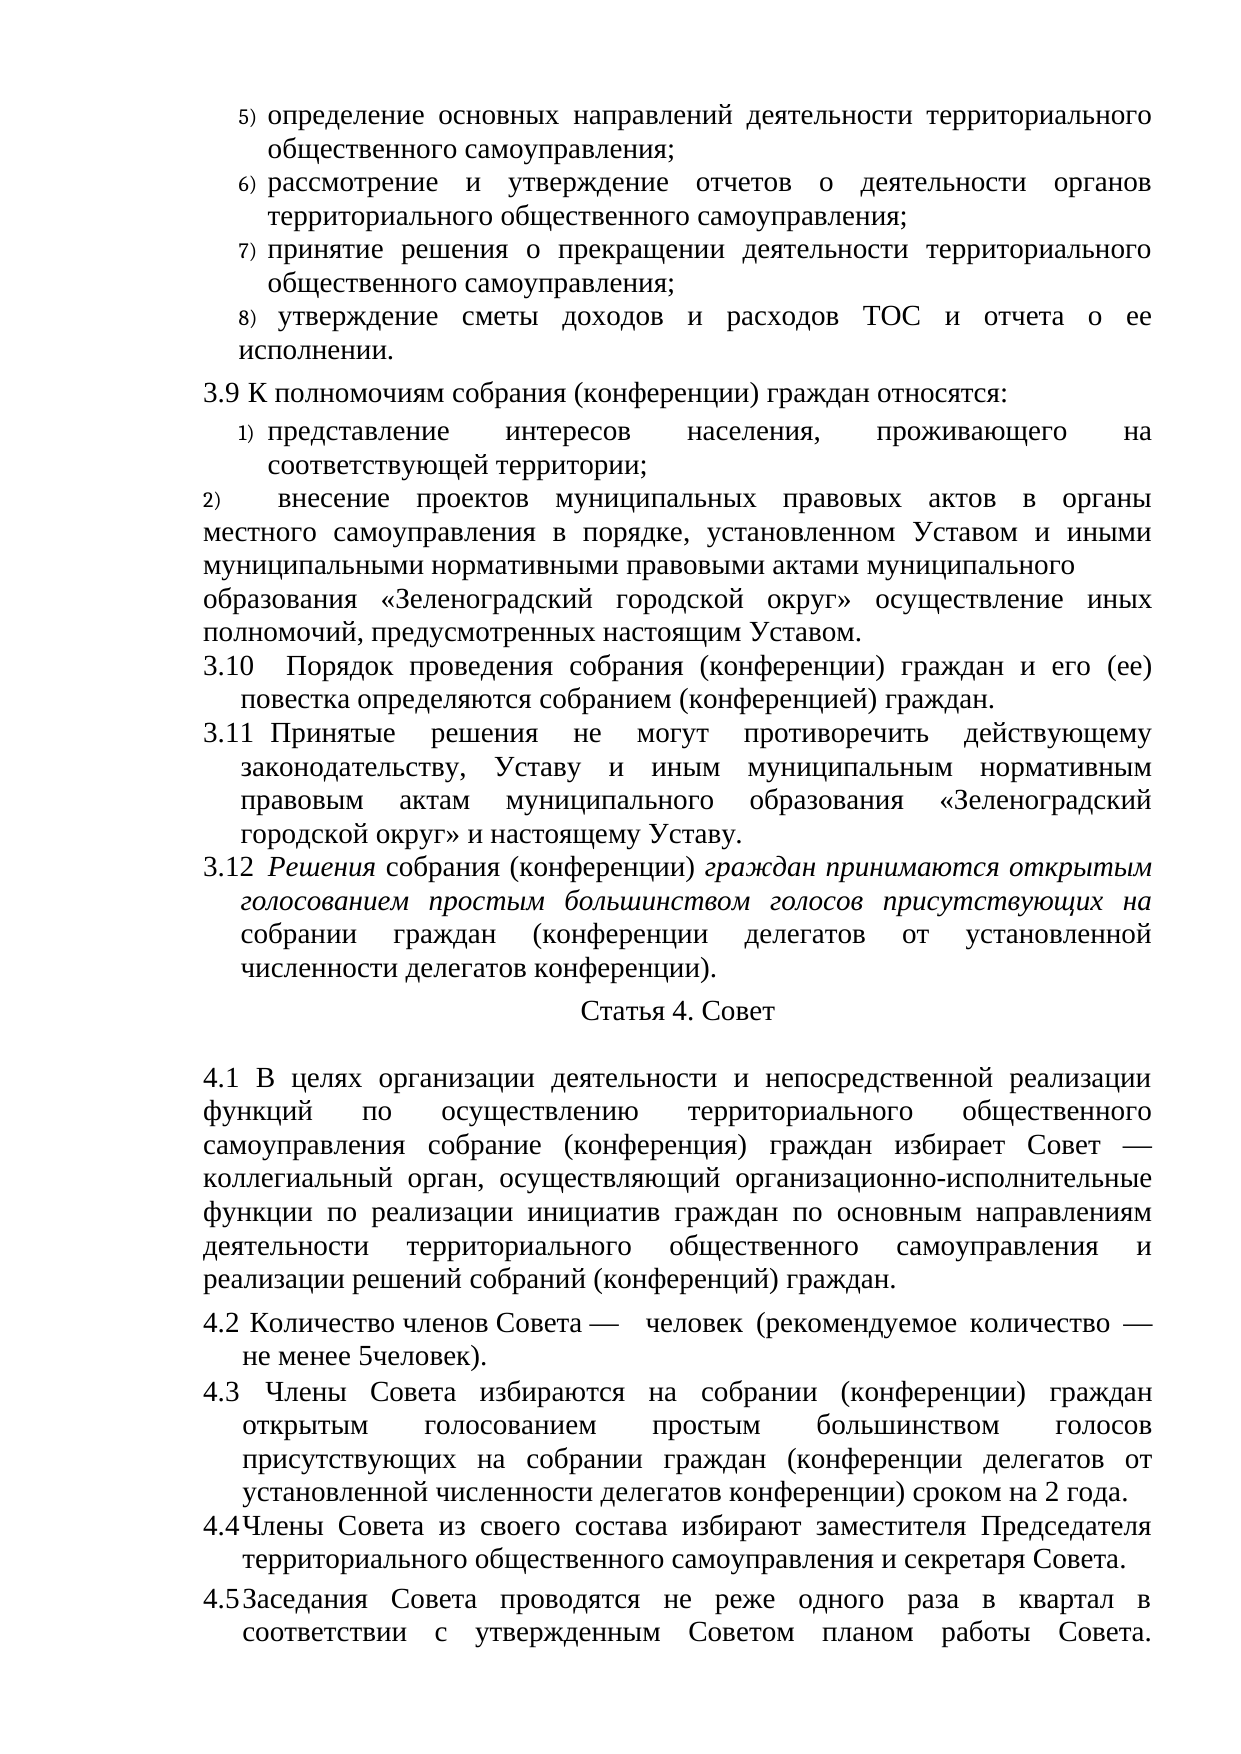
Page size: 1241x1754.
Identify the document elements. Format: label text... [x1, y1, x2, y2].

list Члены Совета из своего состава избирают заместителя Председателя территориального общественного самоуправления и секретаря Совета. [203, 1508, 1152, 1575]
list рассмотрение и утверждение отчетов о деятельности органов территориального общественного самоуправления; [238, 164, 1152, 231]
text Статья 4. Совет [203, 993, 1152, 1026]
list определение основных направлений деятельности территориального общественного самоуправления; [238, 97, 1152, 164]
list представление интересов населения, проживающего на соответствующей территории; [238, 413, 1152, 480]
list утверждение сметы доходов и расходов ТОС и отчета о ее исполнении. [238, 298, 1152, 366]
list К полномочиям собрания (конференции) граждан относятся: [203, 375, 1152, 408]
list Порядок проведения собрания (конференции) граждан и его (ее) повестка определяются собранием (конференцией) граждан. [203, 648, 1152, 715]
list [203, 1581, 1152, 1648]
list Принятые решения не могут противоречить действующему законодательству, Уставу и иным муниципальным нормативным правовым актам муниципального образования «Зеленоградский городской округ» и настоящему Уставу. [203, 715, 1152, 849]
list принятие решения о прекращении деятельности территориального общественного самоуправления; [238, 231, 1152, 298]
list внесение проектов муниципальных правовых актов в органы местного самоуправления в порядке, установленном Уставом и иными муниципальными нормативными правовыми актами муниципального образования «Зеленоградский городской округ» осуществление иных полномочий, предусмотренных настоящим Уставом. [203, 480, 1152, 648]
list Члены Совета избираются на собрании (конференции) граждан открытым голосованием простым большинством голосов присутствующих на собрании граждан (конференции делегатов от установленной численности делегатов конференции) сроком на 2 года. [203, 1374, 1152, 1508]
list Количество членов Совета — человек (рекомендуемое количество — не менее 5человек). [203, 1305, 1152, 1372]
text 4.1 В целях организации деятельности и непосредственной реализации функций по осуществлению территориального общественного самоуправления собрание (конференция) граждан избирает Совет — коллегиальный орган, осуществляющий организационно-исполнительные функции по реализации инициатив граждан по основным направлениям деятельности территориального общественного самоуправления и реализации решений собраний (конференций) граждан. [203, 1060, 1152, 1295]
list Решения собрания (конференции) граждан принимаются открытым голосованием простым большинством голосов присутствующих на собрании граждан (конференции делегатов от установленной численности делегатов конференции). [203, 849, 1152, 983]
